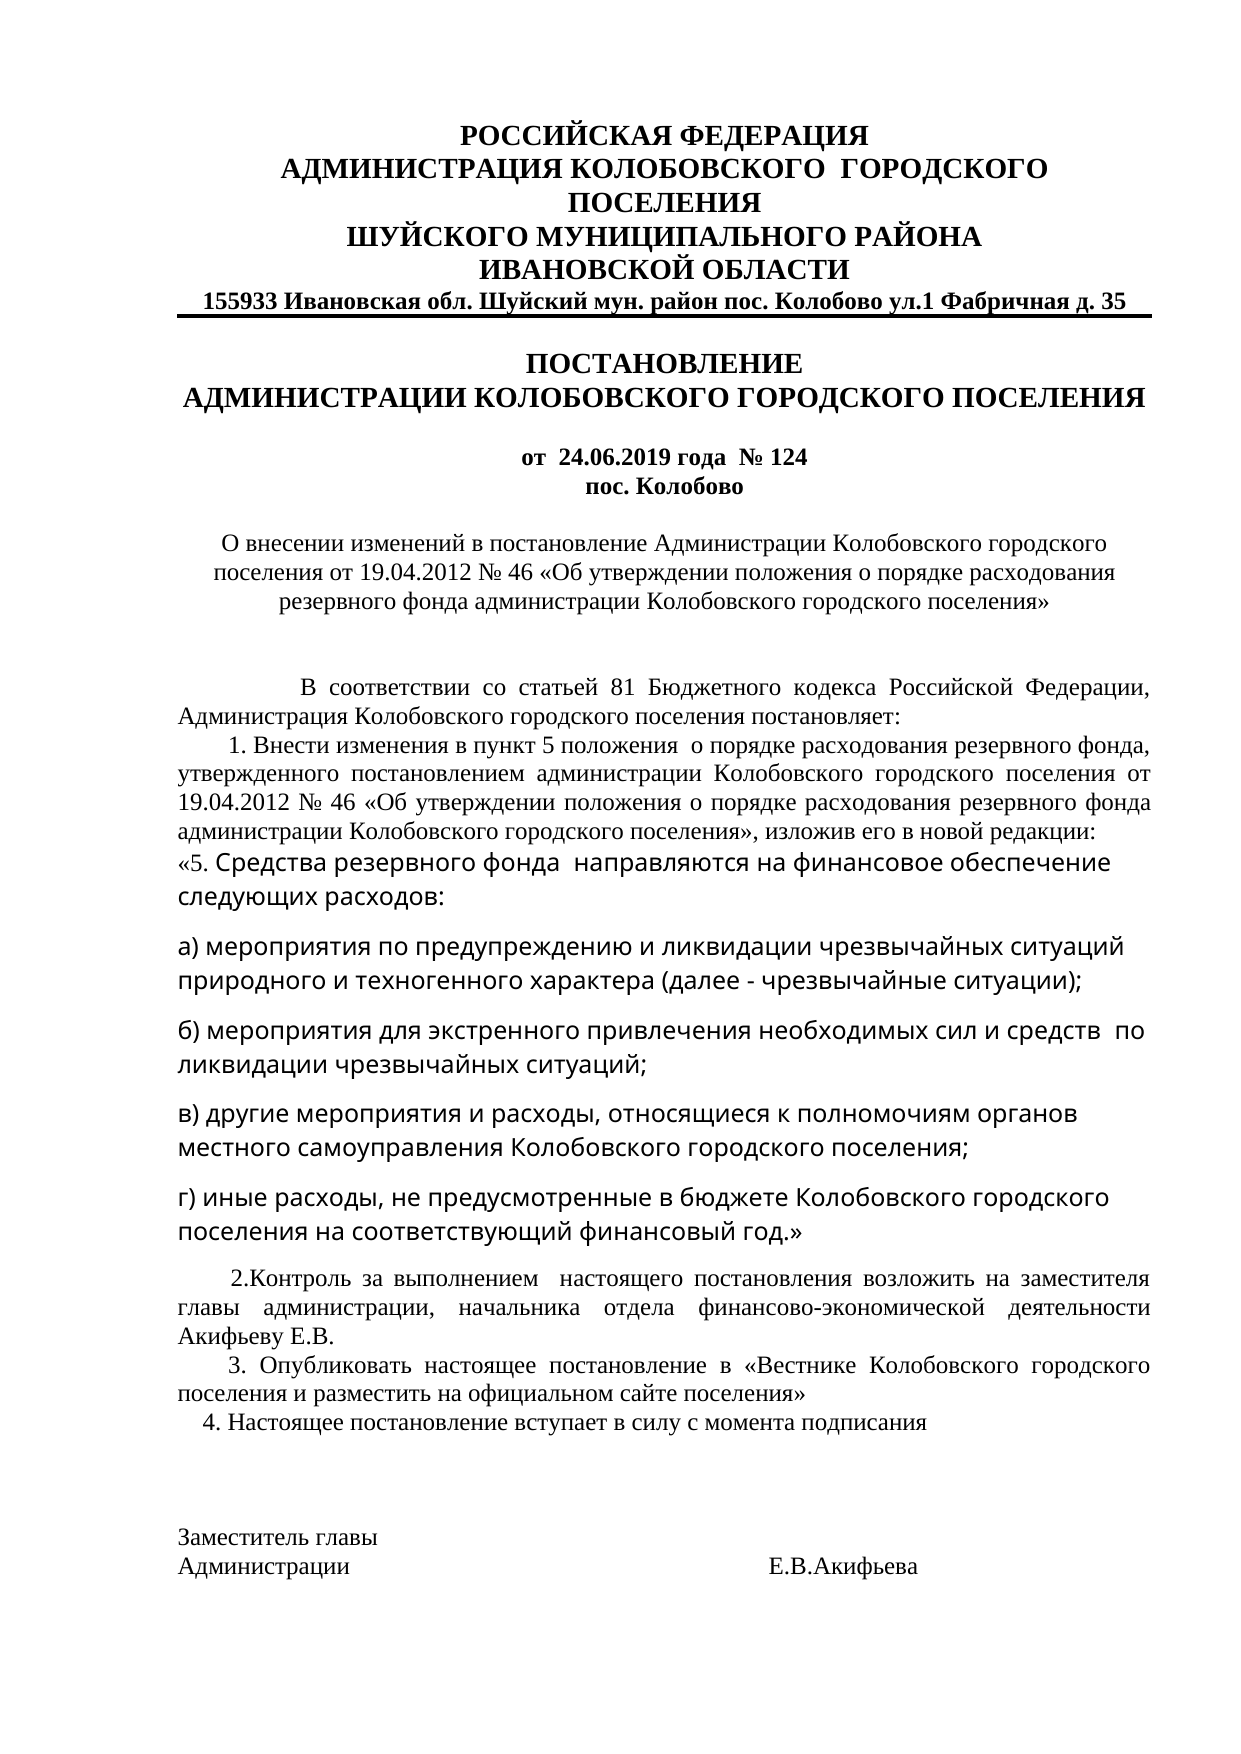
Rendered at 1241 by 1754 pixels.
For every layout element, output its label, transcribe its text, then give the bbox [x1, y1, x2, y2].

text О внесении изменений в постановление Администрации Колобовского городского поселения от 19.04.2012 № 46 «Об утверждении положения о порядке расходования резервного фонда администрации Колобовского городского поселения» [177, 528, 1152, 615]
text от 24.06.2019 года № 124 [177, 442, 1152, 471]
text г) иные расходы, не предусмотренные в бюджете Колобовского городского поселения на соответствующий финансовый год.» [177, 1180, 1152, 1248]
text Заместитель главы [177, 1522, 1152, 1551]
text «5. Средства резервного фонда направляются на финансовое обеспечение следующих расходов: [177, 845, 1152, 913]
text АДМИНИСТРАЦИИ КОЛОБОВСКОГО ГОРОДСКОГО ПОСЕЛЕНИЯ [177, 380, 1152, 413]
text 3. Опубликовать настоящее постановление в «Вестнике Колобовского городского поселения и разместить на официальном сайте поселения» [177, 1350, 1152, 1407]
text РОССИЙСКАЯ ФЕДЕРАЦИЯ [177, 118, 1152, 152]
text 1. Внести изменения в пункт 5 положения о порядке расходования резервного фонда, утвержденного постановлением администрации Колобовского городского поселения от 19.04.2012 № 46 «Об утверждении положения о порядке расходования резервного фонда администрации Колобовского городского поселения», изложив его в новой редакции: [177, 730, 1152, 845]
text б) мероприятия для экстренного привлечения необходимых сил и средств по ликвидации чрезвычайных ситуаций; [177, 1012, 1152, 1080]
text Администрации Е.В.Акифьева [177, 1551, 1152, 1580]
text АДМИНИСТРАЦИЯ КОЛОБОВСКОГО ГОРОДСКОГО ПОСЕЛЕНИЯ ШУЙСКОГО МУНИЦИПАЛЬНОГО РАЙОНА ИВАНОВСКОЙ ОБЛАСТИ [177, 152, 1152, 286]
text пос. Колобово [177, 471, 1152, 500]
text в) другие мероприятия и расходы, относящиеся к полномочиям органов местного самоуправления Колобовского городского поселения; [177, 1096, 1152, 1164]
text ПОСТАНОВЛЕНИЕ [177, 346, 1152, 380]
text а) мероприятия по предупреждению и ликвидации чрезвычайных ситуаций природного и техногенного характера (далее - чрезвычайные ситуации); [177, 928, 1152, 997]
text 2.Контроль за выполнением настоящего постановления возложить на заместителя главы администрации, начальника отдела финансово-экономической деятельности Акифьеву Е.В. [177, 1263, 1152, 1350]
text 4. Настоящее постановление вступает в силу с момента подписания [177, 1407, 1152, 1436]
text В соответствии со статьей 81 Бюджетного кодекса Российской Федерации, Администрация Колобовского городского поселения постановляет: [177, 672, 1152, 730]
text 155933 Ивановская обл. Шуйский мун. район пос. Колобово ул.1 Фабричная д. 35 [177, 286, 1152, 314]
